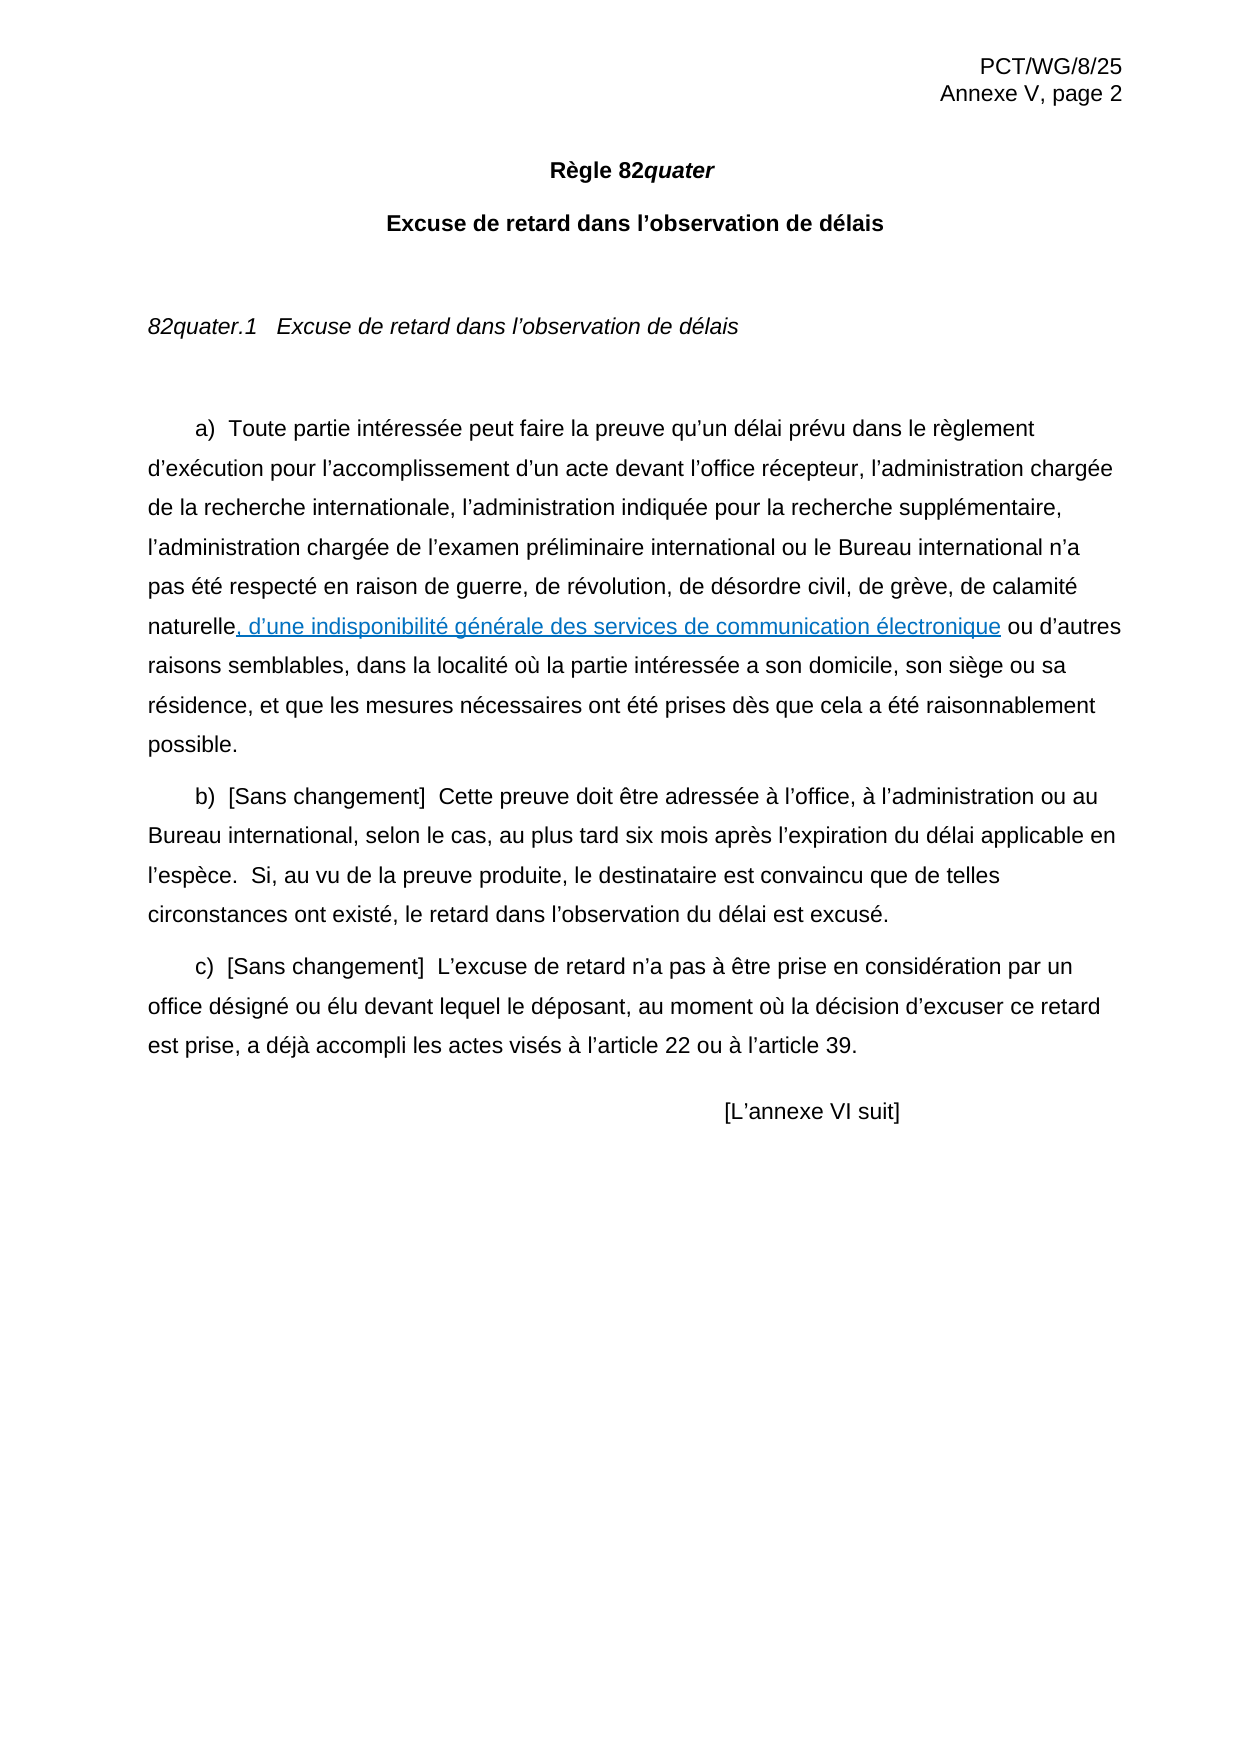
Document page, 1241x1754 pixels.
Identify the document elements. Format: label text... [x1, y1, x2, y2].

text 82quater.1 Excuse de retard dans l’observation de délais [148, 313, 1122, 339]
text b) [Sans changement] Cette preuve doit être adressée à l’office, à l’administration ou au Bureau international, selon le cas, au plus tard six mois après l’expiration du délai applicable en l’espèce. Si, au vu de la preuve produite, le destinataire est convaincu que de telles circonstances ont existé, le retard dans l’observation du délai est excusé. [148, 783, 1122, 928]
title Règle 82quater Excuse de retard dans l’observation de délais [148, 157, 1122, 236]
text [L’annexe VI suit] [724, 1098, 1122, 1124]
text a) Toute partie intéressée peut faire la preuve qu’un délai prévu dans le règlement d’exécution pour l’accomplissement d’un acte devant l’office récepteur, l’administration chargée de la recherche internationale, l’administration indiquée pour la recherche supplémentaire, l’administration chargée de l’examen préliminaire international ou le Bureau international n’a pas été respecté en raison de guerre, de révolution, de désordre civil, de grève, de calamité naturelle, d’une indisponibilité générale des services de communication électronique ou d’autres raisons semblables, dans la localité où la partie intéressée a son domicile, son siège ou sa résidence, et que les mesures nécessaires ont été prises dès que cela a été raisonnablement possible. [148, 415, 1122, 757]
text c) [Sans changement] L’excuse de retard n’a pas à être prise en considération par un office désigné ou élu devant lequel le déposant, au moment où la décision d’excuser ce retard est prise, a déjà accompli les actes visés à l’article 22 ou à l’article 39. [148, 953, 1122, 1059]
